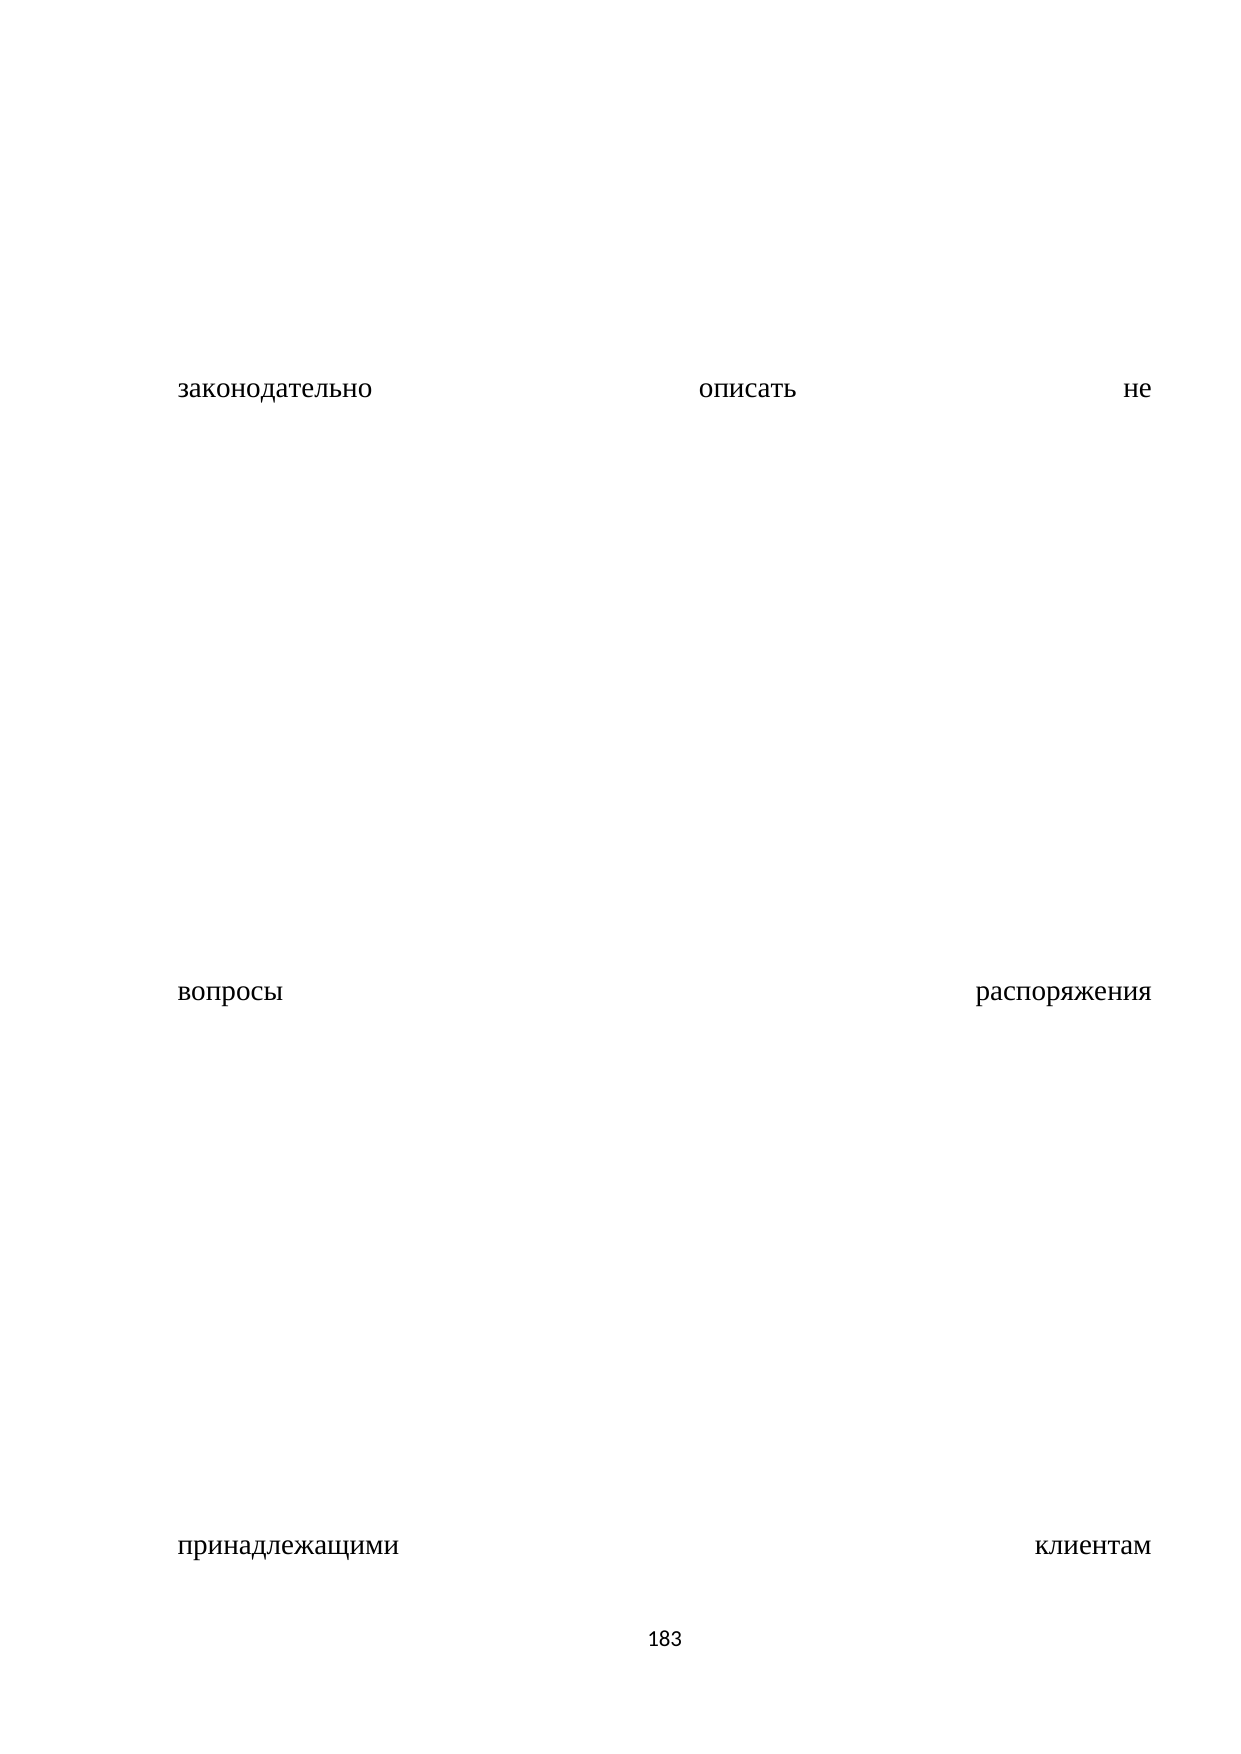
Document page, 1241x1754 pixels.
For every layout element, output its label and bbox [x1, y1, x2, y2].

text [177, 118, 1152, 1611]
